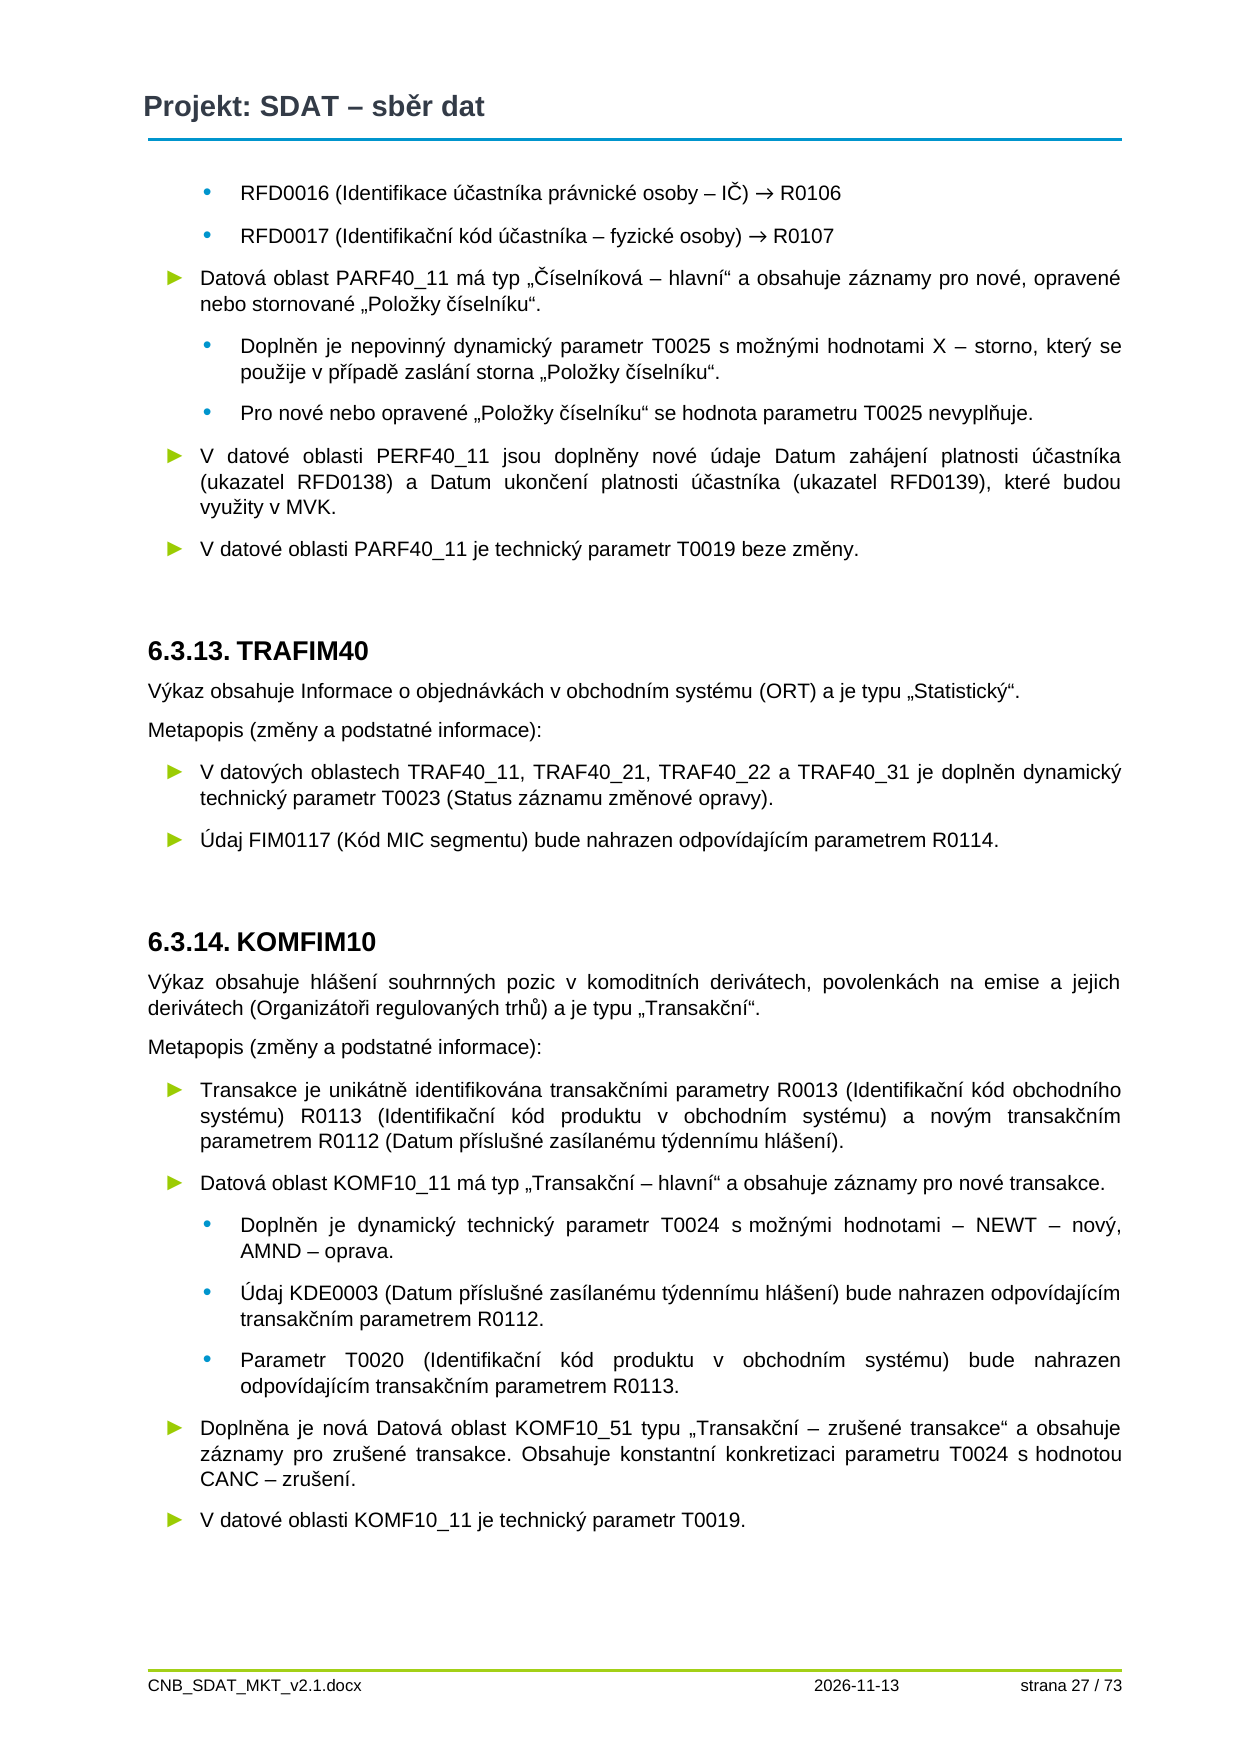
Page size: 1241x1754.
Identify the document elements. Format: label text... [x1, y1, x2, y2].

text V datové oblasti KOMF10_11 je technický parametr T0019. [162, 1504, 1122, 1533]
text Údaj FIM0117 (Kód MIC segmentu) bude nahrazen odpovídajícím parametrem R0114. [162, 824, 1122, 853]
text Údaj KDE0003 (Datum příslušné zasílanému týdennímu hlášení) bude nahrazen odpovídajícím transakčním parametrem R0112. [203, 1277, 1122, 1331]
subtitle KOMFIM10 [148, 926, 1122, 957]
text V datové oblasti PERF40_11 jsou doplněny nové údaje Datum zahájení platnosti účastníka (ukazatel RFD0138) a Datum ukončení platnosti účastníka (ukazatel RFD0139), které budou využity v MVK. [162, 440, 1122, 519]
text Metapopis (změny a podstatné informace): [148, 717, 1122, 741]
subtitle TRAFIM40 [148, 635, 1122, 666]
text Doplněn je dynamický technický parametr T0024 s možnými hodnotami – NEWT – nový, AMND – oprava. [203, 1209, 1122, 1263]
text Datová oblast KOMF10_11 má typ „Transakční – hlavní“ a obsahuje záznamy pro nové transakce. [162, 1167, 1122, 1195]
text Pro nové nebo opravené „Položky číselníku“ se hodnota parametru T0025 nevyplňuje. [203, 397, 1122, 426]
text Datová oblast PARF40_11 má typ „Číselníková – hlavní“ a obsahuje záznamy pro nové, opravené nebo stornované „Položky číselníku“. [162, 262, 1122, 316]
text V datové oblasti PARF40_11 je technický parametr T0019 beze změny. [162, 533, 1122, 561]
text RFD0017 (Identifikační kód účastníka – fyzické osoby) → R0107 [203, 220, 1122, 248]
text Výkaz obsahuje hlášení souhrnných pozic v komoditních derivátech, povolenkách na emise a jejich derivátech (Organizátoři regulovaných trhů) a je typu „Transakční“. [148, 970, 1122, 1020]
text RFD0016 (Identifikace účastníka právnické osoby – IČ) → R0106 [203, 177, 1122, 206]
text Doplněn je nepovinný dynamický parametr T0025 s možnými hodnotami X – storno, který se použije v případě zaslání storna „Položky číselníku“. [203, 330, 1122, 384]
text Metapopis (změny a podstatné informace): [148, 1035, 1122, 1059]
text Parametr T0020 (Identifikační kód produktu v obchodním systému) bude nahrazen odpovídajícím transakčním parametrem R0113. [203, 1344, 1122, 1398]
text Transakce je unikátně identifikována transakčními parametry R0013 (Identifikační kód obchodního systému) R0113 (Identifikační kód produktu v obchodním systému) a novým transakčním parametrem R0112 (Datum příslušné zasílanému týdennímu hlášení). [162, 1074, 1122, 1153]
text Doplněna je nová Datová oblast KOMF10_51 typu „Transakční – zrušené transakce“ a obsahuje záznamy pro zrušené transakce. Obsahuje konstantní konkretizaci parametru T0024 s hodnotou CANC – zrušení. [162, 1412, 1122, 1491]
text Výkaz obsahuje Informace o objednávkách v obchodním systému (ORT) a je typu „Statistický“. [148, 679, 1122, 703]
text V datových oblastech TRAF40_11, TRAF40_21, TRAF40_22 a TRAF40_31 je doplněn dynamický technický parametr T0023 (Status záznamu změnové opravy). [162, 756, 1122, 810]
